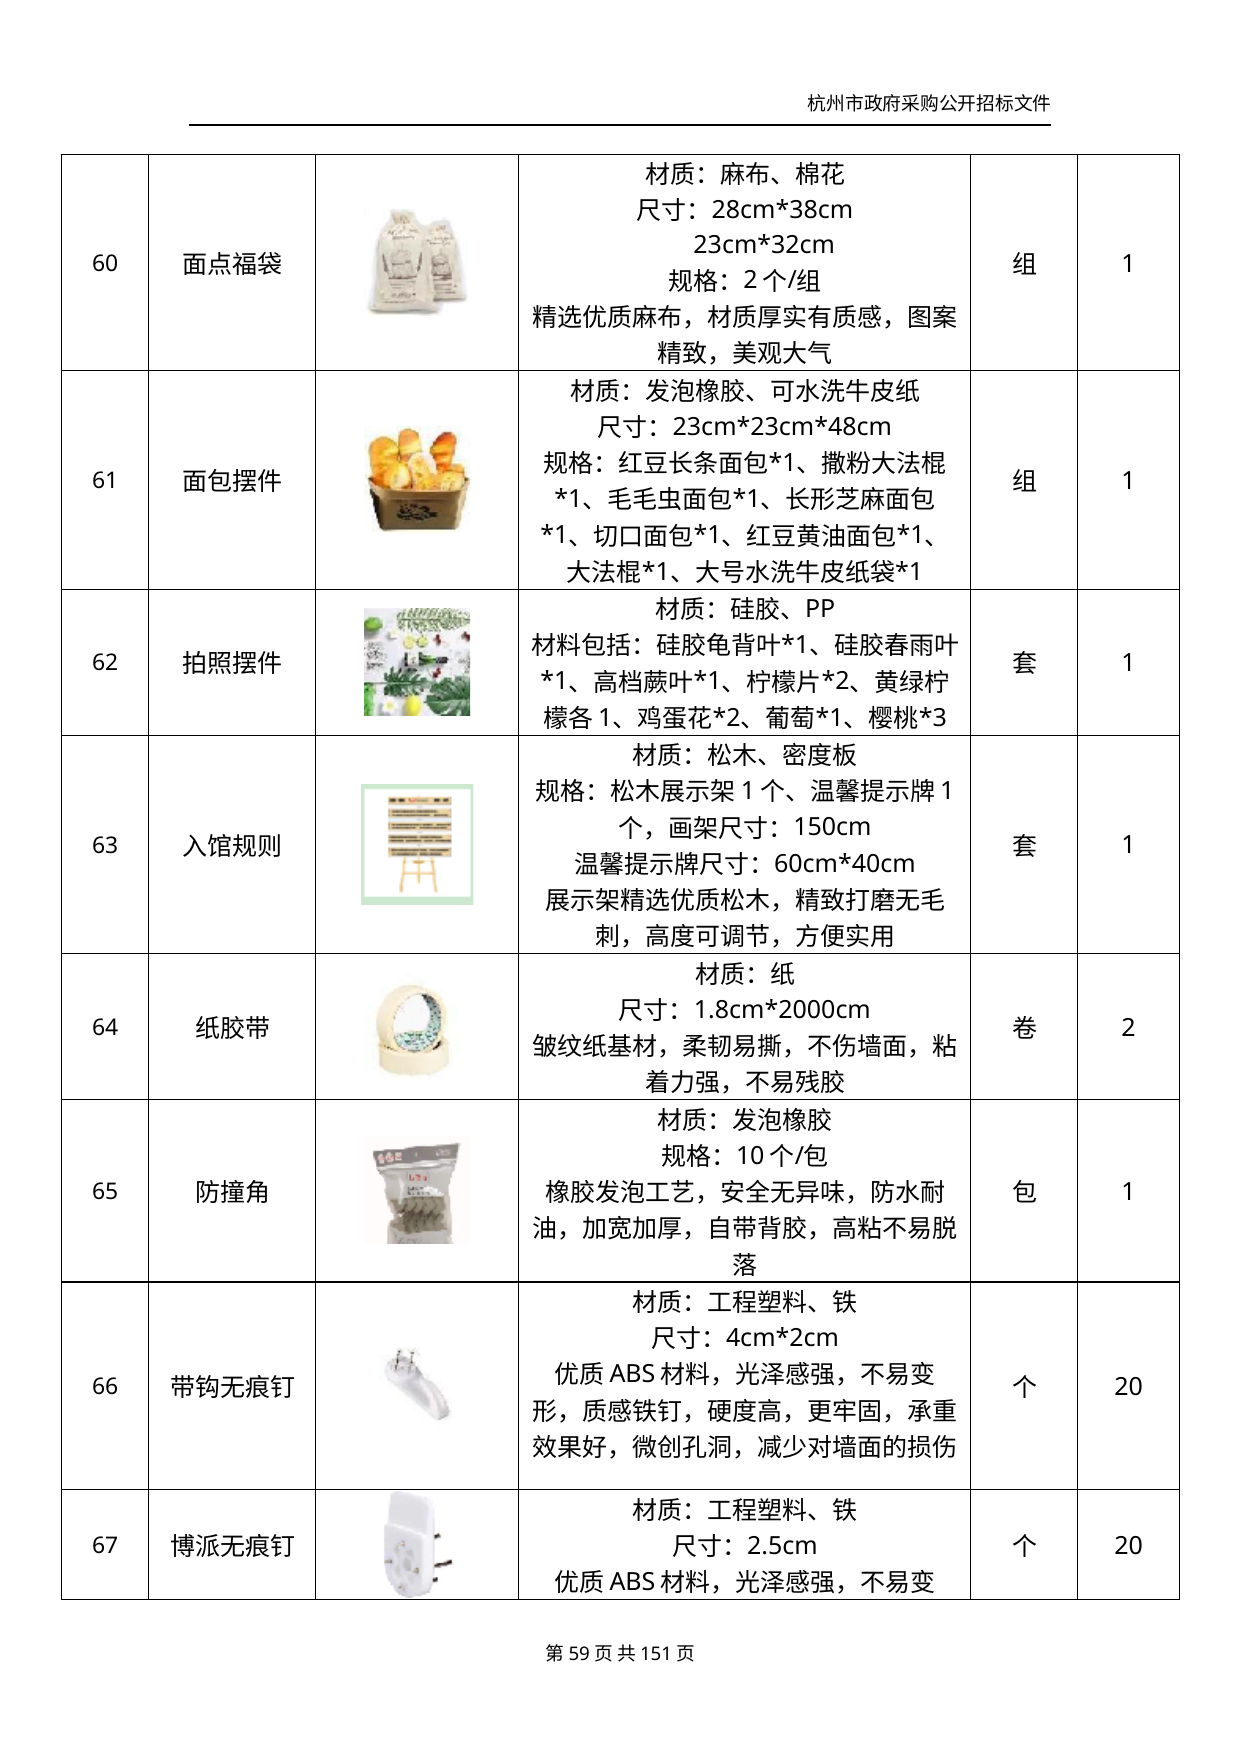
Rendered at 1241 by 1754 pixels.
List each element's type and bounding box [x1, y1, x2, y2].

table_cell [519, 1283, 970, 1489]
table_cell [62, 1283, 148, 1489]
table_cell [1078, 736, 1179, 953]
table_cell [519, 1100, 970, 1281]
picture [364, 1332, 471, 1439]
picture [364, 608, 471, 716]
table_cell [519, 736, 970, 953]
picture [364, 426, 471, 533]
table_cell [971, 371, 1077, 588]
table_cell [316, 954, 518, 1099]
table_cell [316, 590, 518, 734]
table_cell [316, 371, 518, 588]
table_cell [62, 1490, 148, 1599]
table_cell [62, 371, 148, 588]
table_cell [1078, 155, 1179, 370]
picture [364, 973, 471, 1080]
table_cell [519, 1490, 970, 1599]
picture [364, 1137, 471, 1244]
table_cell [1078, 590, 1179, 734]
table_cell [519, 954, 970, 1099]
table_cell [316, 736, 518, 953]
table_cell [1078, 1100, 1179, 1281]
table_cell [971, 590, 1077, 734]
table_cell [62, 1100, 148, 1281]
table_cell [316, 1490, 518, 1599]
picture [361, 784, 474, 905]
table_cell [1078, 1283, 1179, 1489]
picture [364, 209, 471, 316]
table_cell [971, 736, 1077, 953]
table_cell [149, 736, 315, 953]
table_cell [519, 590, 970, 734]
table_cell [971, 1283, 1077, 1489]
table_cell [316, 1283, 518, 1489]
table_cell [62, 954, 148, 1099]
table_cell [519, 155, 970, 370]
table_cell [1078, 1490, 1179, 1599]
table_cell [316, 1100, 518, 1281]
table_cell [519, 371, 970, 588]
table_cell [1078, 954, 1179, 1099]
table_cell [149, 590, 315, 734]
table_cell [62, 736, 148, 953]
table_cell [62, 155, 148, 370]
picture [364, 1491, 471, 1598]
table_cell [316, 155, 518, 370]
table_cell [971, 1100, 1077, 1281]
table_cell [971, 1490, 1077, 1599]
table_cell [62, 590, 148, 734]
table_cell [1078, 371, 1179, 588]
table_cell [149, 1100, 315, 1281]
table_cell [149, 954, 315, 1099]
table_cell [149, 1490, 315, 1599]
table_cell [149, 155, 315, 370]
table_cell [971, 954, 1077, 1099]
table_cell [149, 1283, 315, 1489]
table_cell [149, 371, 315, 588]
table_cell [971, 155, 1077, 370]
